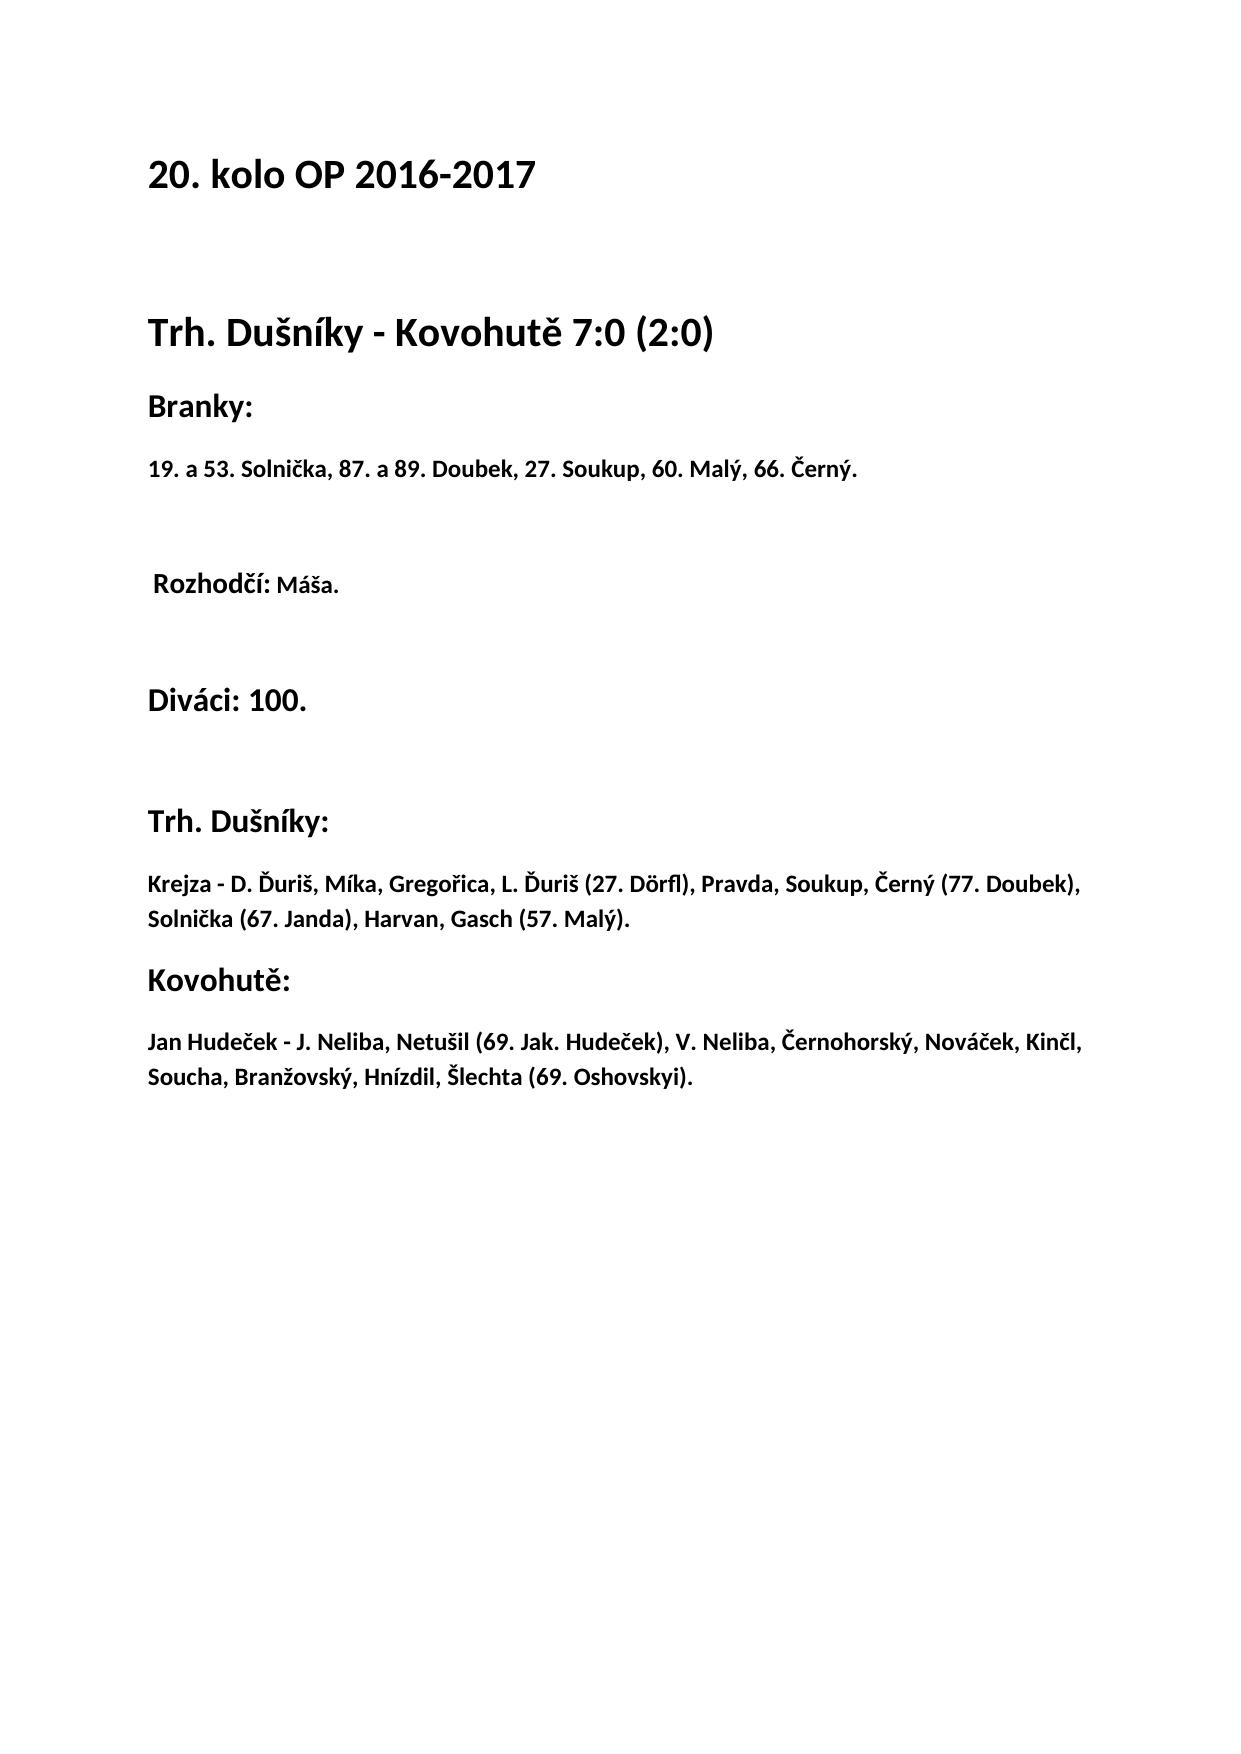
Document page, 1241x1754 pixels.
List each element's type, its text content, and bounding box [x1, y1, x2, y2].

text Jan Hudeček - J. Neliba, Netušil (69. Jak. Hudeček), V. Neliba, Černohorský, Nováček, Kinčl, Soucha, Branžovský, Hnízdil, Šlechta (69. Oshovskyi). [148, 1026, 1093, 1092]
text Rozhodčí: Máša. [148, 565, 1093, 600]
text Trh. Dušníky: [148, 800, 1093, 841]
text Diváci: 100. [148, 679, 1093, 720]
text Branky: [148, 385, 1093, 426]
text Krejza - D. Ďuriš, Míka, Gregořica, L. Ďuriš (27. Dörfl), Pravda, Soukup, Černý (77. Doubek), Solnička (67. Janda), Harvan, Gasch (57. Malý). [148, 868, 1093, 933]
text 19. a 53. Solnička, 87. a 89. Doubek, 27. Soukup, 60. Malý, 66. Černý. [148, 453, 1093, 483]
text Kovohutě: [148, 958, 1093, 999]
text Trh. Dušníky - Kovohutě 7:0 (2:0) [148, 306, 1093, 357]
text 20. kolo OP 2016-2017 [148, 148, 1093, 198]
